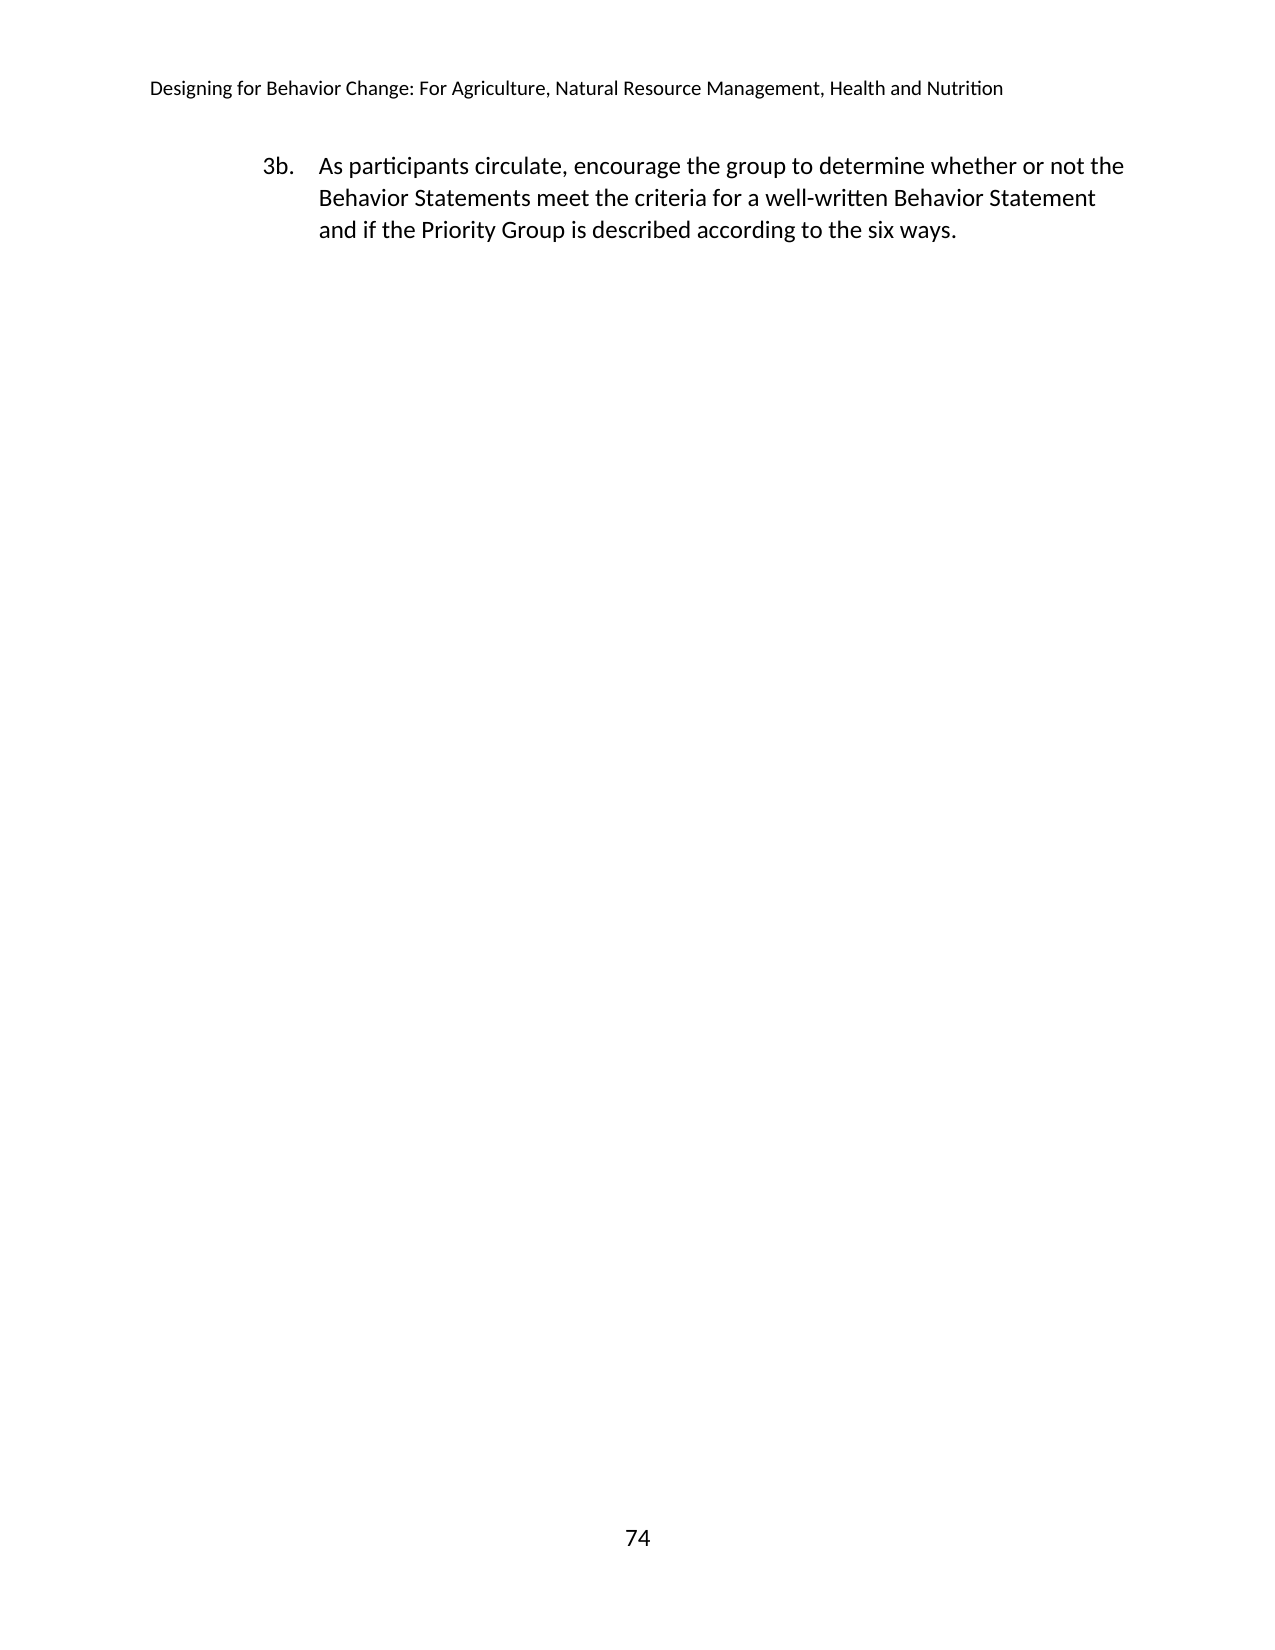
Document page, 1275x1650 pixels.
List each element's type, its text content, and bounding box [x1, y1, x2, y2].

list As participants circulate, encourage the group to determine whether or not the Behavior Statements meet the criteria for a well-written Behavior Statement and if the Priority Group is described according to the six ways. [262, 150, 1125, 244]
